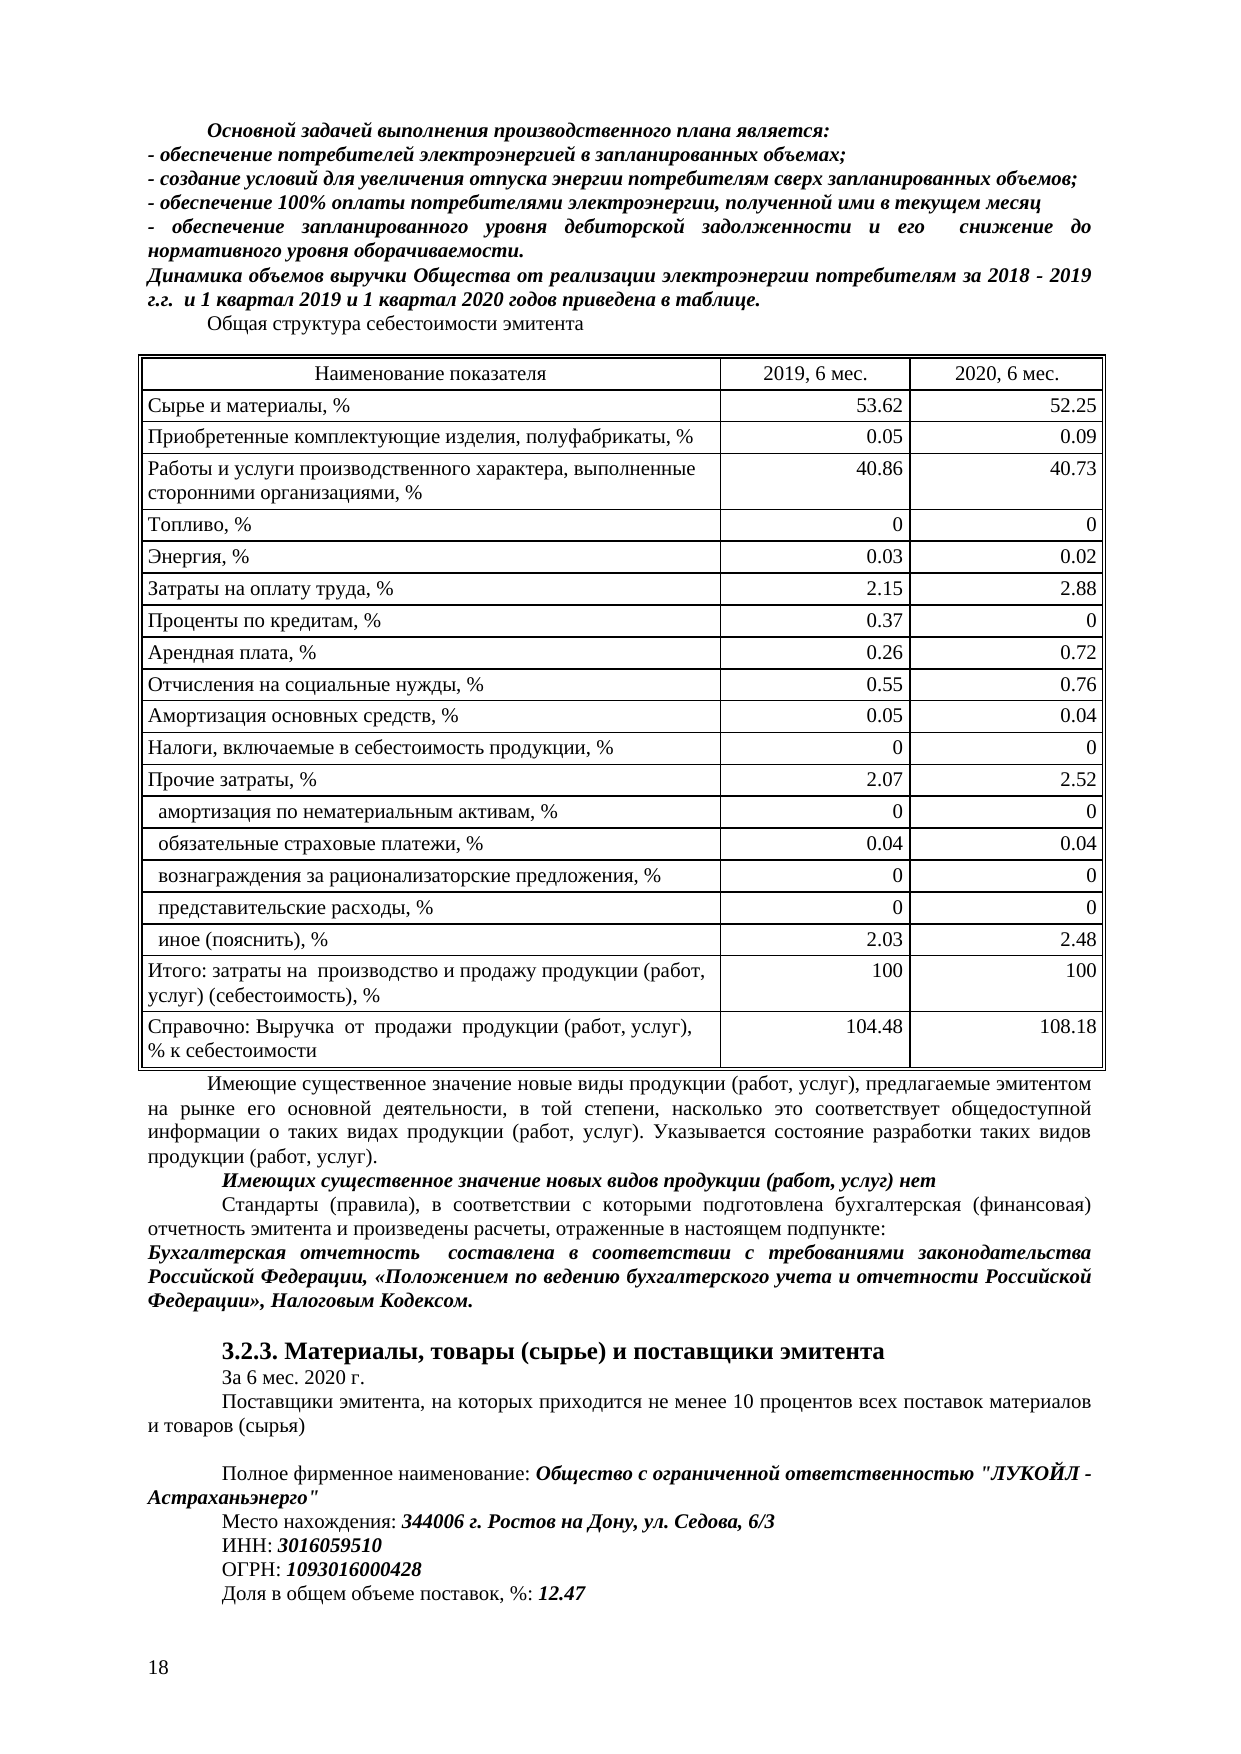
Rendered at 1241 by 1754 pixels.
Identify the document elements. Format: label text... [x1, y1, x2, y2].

table_cell иное (пояснить), % [143, 925, 720, 955]
table_cell 0 [911, 861, 1102, 891]
table_cell 0.55 [721, 670, 909, 700]
table_cell 2.03 [721, 925, 909, 955]
subtitle 3.2.3. Материалы, товары (сырье) и поставщики эмитента [148, 1336, 1092, 1365]
table_cell 0 [721, 733, 909, 763]
table_cell 0.37 [721, 606, 909, 636]
text Поставщики эмитента, на которых приходится не менее 10 процентов всех поставок материалов и товаров (сырья) [148, 1389, 1092, 1437]
table_cell 0 [721, 893, 909, 923]
text Имеющих существенное значение новых видов продукции (работ, услуг) нет [148, 1168, 1092, 1192]
table_cell Отчисления на социальные нужды, % [143, 670, 720, 700]
subtitle Имеющие существенное значение новые виды продукции (работ, услуг), предлагаемые эмитентом на рынке его основной деятельности, в той степени, насколько это соответствует общедоступной информации о таких видах продукции (работ, услуг). Указывается состояние разработки таких видов продукции (работ, услуг). [148, 1071, 1092, 1168]
table_cell Итого: затраты на производство и продажу продукции (работ, услуг) (себестоимость), % [143, 956, 720, 1011]
table_cell вознаграждения за рационализаторские предложения, % [143, 861, 720, 891]
table_cell Энергия, % [143, 542, 720, 572]
table_cell 100 [911, 956, 1102, 1011]
table_cell 40.86 [721, 454, 909, 508]
table_cell 52.25 [911, 391, 1102, 421]
table_cell 0.05 [721, 701, 909, 732]
table_cell 2.07 [721, 765, 909, 795]
table_cell 2.48 [911, 925, 1102, 955]
table_cell 40.73 [911, 454, 1102, 508]
table_cell Прочие затраты, % [143, 765, 720, 795]
table_cell 0.72 [911, 638, 1102, 668]
text Место нахождения: 344006 г. Ростов на Дону, ул. Седова, 6/3 [148, 1509, 1092, 1533]
table_cell 100 [721, 956, 909, 1011]
text Основной задачей выполнения производственного плана является: - обеспечение потребителей электроэнергией в запланированных объемах; - создание условий для увеличения отпуска энергии потребителям сверх запланированных объемов; - обеспечение 100% оплаты потребителями электроэнергии, полученной ими в текущем месяц - обеспечение запланированного уровня дебиторской задолженности и его снижение до нормативного уровня оборачиваемости. Динамика объемов выручки Общества от реализации электроэнергии потребителям за 2018 - 2019 г.г. и 1 квартал 2019 и 1 квартал 2020 годов приведена в таблице. [148, 118, 1092, 311]
table_cell 0 [721, 861, 909, 891]
table_cell 0.05 [721, 422, 909, 453]
table_cell Налоги, включаемые в себестоимость продукции, % [143, 733, 720, 763]
table_cell 0 [911, 893, 1102, 923]
table_cell 0 [721, 797, 909, 827]
text Доля в общем объеме поставок, %: 12.47 [148, 1581, 1092, 1605]
table_cell Справочно: Выручка от продажи продукции (работ, услуг), % к себестоимости [143, 1012, 720, 1067]
table_cell 2.88 [911, 574, 1102, 604]
text ОГРН: 1093016000428 [148, 1557, 1092, 1581]
table_cell 0 [911, 733, 1102, 763]
table_cell 0.76 [911, 670, 1102, 700]
table_cell 108.18 [911, 1012, 1102, 1067]
table_header 2020, 6 мес. [911, 359, 1102, 389]
table_header 2019, 6 мес. [721, 359, 909, 389]
table_cell 0 [721, 510, 909, 540]
table_cell 0.03 [721, 542, 909, 572]
table_cell Работы и услуги производственного характера, выполненные сторонними организациями, % [143, 454, 720, 508]
table_cell 0 [911, 797, 1102, 827]
table_header Наименование показателя [143, 359, 720, 389]
text Стандарты (правила), в соответствии с которыми подготовлена бухгалтерская (финансовая) отчетность эмитента и произведены расчеты, отраженные в настоящем подпункте: Бухгалтерская отчетность составлена в соответствии с требованиями законодательства Российской Федерации, «Положением по ведению бухгалтерского учета и отчетности Российской Федерации», Налоговым Кодексом. [148, 1192, 1092, 1336]
subtitle За 6 мес. 2020 г. [148, 1365, 1092, 1389]
table_cell представительские расходы, % [143, 893, 720, 923]
table_cell 0.04 [911, 829, 1102, 859]
table_cell 104.48 [721, 1012, 909, 1067]
table_cell 0 [911, 510, 1102, 540]
table_cell 2.15 [721, 574, 909, 604]
table_cell Приобретенные комплектующие изделия, полуфабрикаты, % [143, 422, 720, 453]
table_cell 0.09 [911, 422, 1102, 453]
subtitle Общая структура себестоимости эмитента [148, 311, 1092, 335]
table_cell Амортизация основных средств, % [143, 701, 720, 732]
table_cell 2.52 [911, 765, 1102, 795]
table_cell 0.26 [721, 638, 909, 668]
table_cell 0.04 [911, 701, 1102, 732]
text ИНН: 3016059510 [148, 1533, 1092, 1557]
table_cell Затраты на оплату труда, % [143, 574, 720, 604]
table_cell Проценты по кредитам, % [143, 606, 720, 636]
table_cell 0.02 [911, 542, 1102, 572]
table_cell 0.04 [721, 829, 909, 859]
table_cell Сырье и материалы, % [143, 391, 720, 421]
text Полное фирменное наименование: Общество с ограниченной ответственностью "ЛУКОЙЛ - Астраханьэнерго" [148, 1461, 1092, 1509]
table_cell амортизация по нематериальным активам, % [143, 797, 720, 827]
table_cell 53.62 [721, 391, 909, 421]
table_cell Топливо, % [143, 510, 720, 540]
table_cell 0 [911, 606, 1102, 636]
table_cell Арендная плата, % [143, 638, 720, 668]
table_cell обязательные страховые платежи, % [143, 829, 720, 859]
